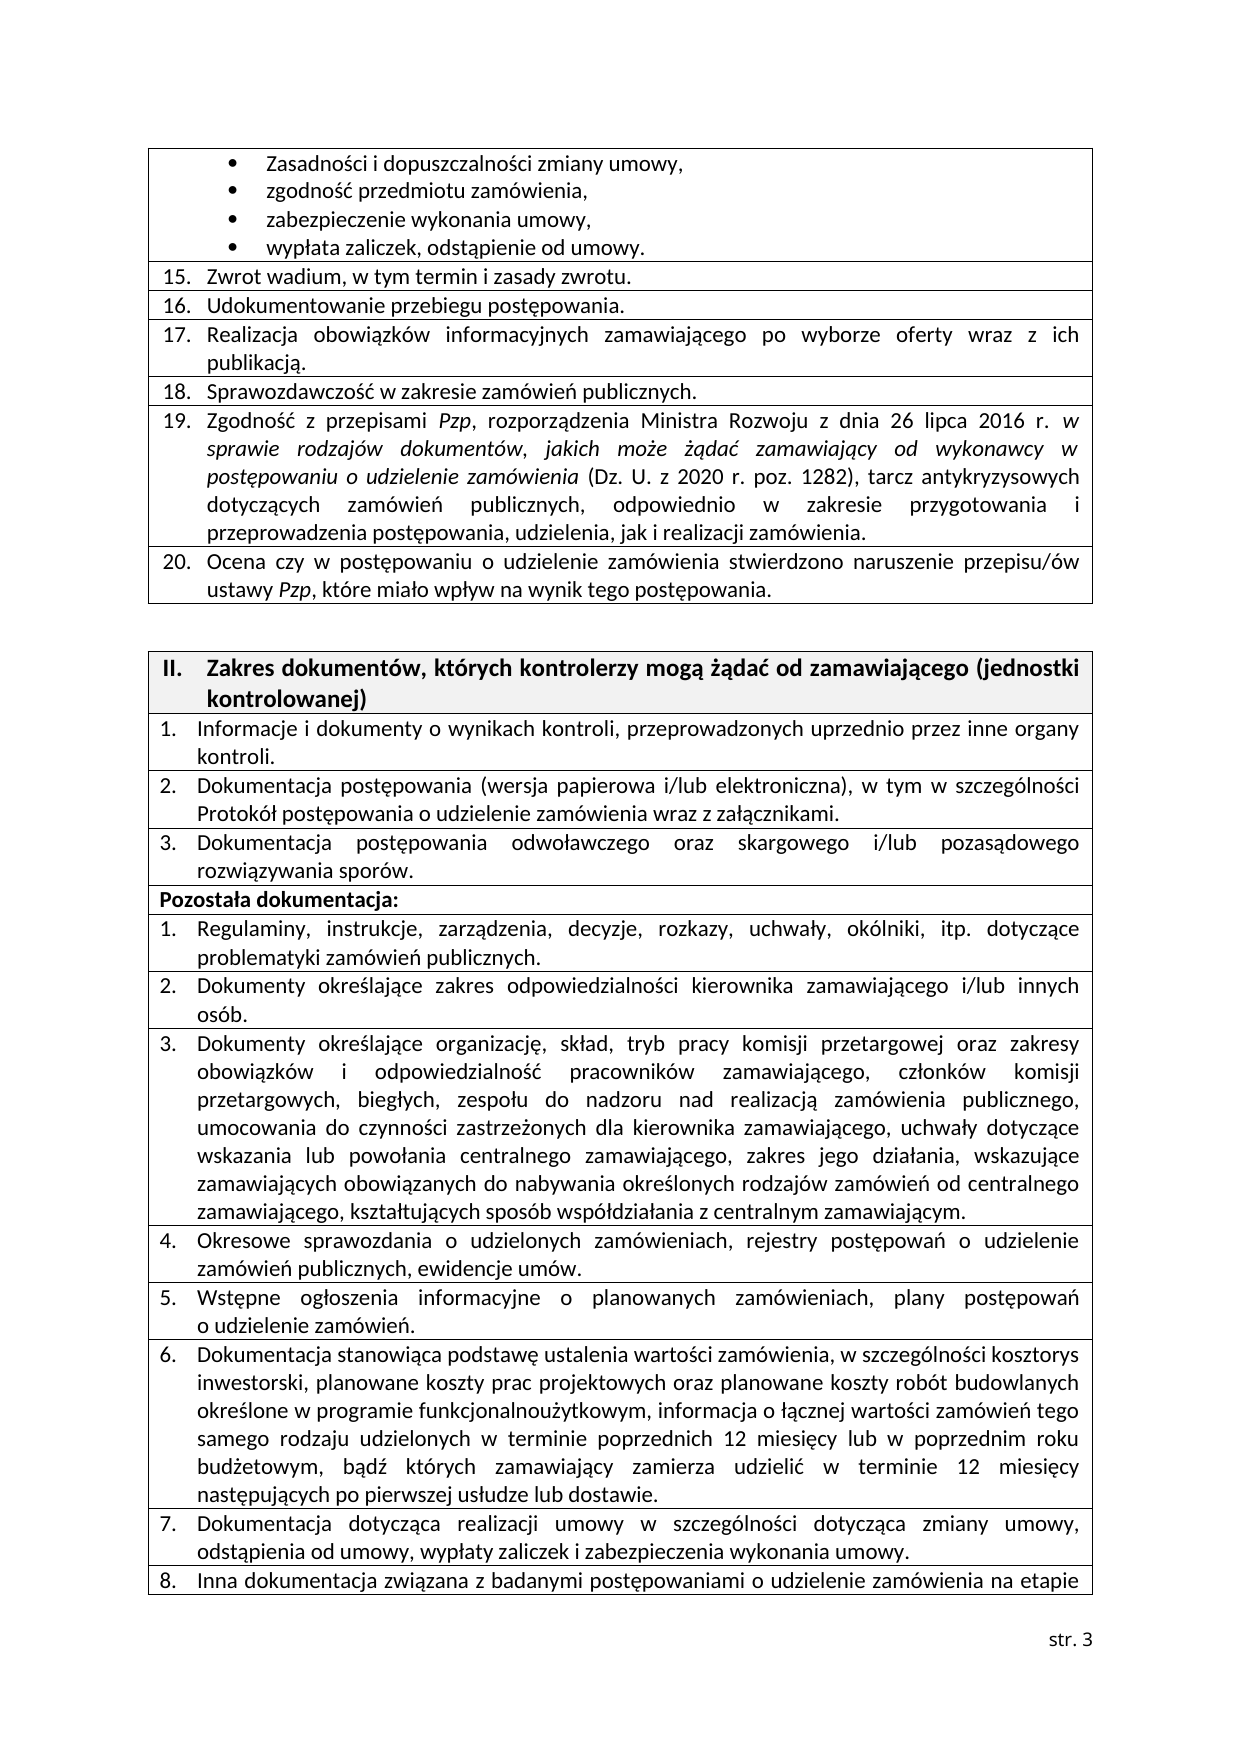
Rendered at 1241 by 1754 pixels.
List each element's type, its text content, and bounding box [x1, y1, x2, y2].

table_cell Zwrot wadium, w tym termin i zasady zwrotu. [149, 262, 1092, 290]
table_cell Realizacja obowiązków informacyjnych zamawiającego po wyborze oferty wraz z ich publikacją. [149, 320, 1092, 376]
table_cell Ocena czy w postępowaniu o udzielenie zamówienia stwierdzono naruszenie przepisu/ów ustawy Pzp, które miało wpływ na wynik tego postępowania. [149, 547, 1092, 603]
table_cell Dokumenty określające zakres odpowiedzialności kierownika zamawiającego i/lub innych osób. [149, 972, 1092, 1028]
table_cell Sprawozdawczość w zakresie zamówień publicznych. [149, 377, 1092, 405]
table_cell Zgodność z przepisami Pzp, rozporządzenia Ministra Rozwoju z dnia 26 lipca 2016 r. w sprawie rodzajów dokumentów, jakich może żądać zamawiający od wykonawcy w postępowaniu o udzielenie zamówienia (Dz. U. z 2020 r. poz. 1282), tarcz antykryzysowych dotyczących zamówień publicznych, odpowiednio w zakresie przygotowania i przeprowadzenia postępowania, udzielenia, jak i realizacji zamówienia. [149, 406, 1092, 546]
table_cell Okresowe sprawozdania o udzielonych zamówieniach, rejestry postępowań o udzielenie zamówień publicznych, ewidencje umów. [149, 1226, 1092, 1282]
table_cell Dokumentacja postępowania odwoławczego oraz skargowego i/lub pozasądowego rozwiązywania sporów. [149, 829, 1092, 884]
table_cell Dokumentacja dotycząca realizacji umowy w szczególności dotycząca zmiany umowy, odstąpienia od umowy, wypłaty zaliczek i zabezpieczenia wykonania umowy. [149, 1509, 1092, 1565]
table_cell Wstępne ogłoszenia informacyjne o planowanych zamówieniach, plany postępowań o udzielenie zamówień. [149, 1283, 1092, 1339]
table_cell Udokumentowanie przebiegu postępowania. [149, 291, 1092, 319]
table_cell Regulaminy, instrukcje, zarządzenia, decyzje, rozkazy, uchwały, okólniki, itp. dotyczące problematyki zamówień publicznych. [149, 915, 1092, 971]
table_header Zakres dokumentów, których kontrolerzy mogą żądać od zamawiającego (jednostki kontrolowanej) [149, 652, 1092, 713]
table_cell Dokumentacja postępowania (wersja papierowa i/lub elektroniczna), w tym w szczególności Protokół postępowania o udzielenie zamówienia wraz z załącznikami. [149, 771, 1092, 827]
table_cell Informacje i dokumenty o wynikach kontroli, przeprowadzonych uprzednio przez inne organy kontroli. [149, 714, 1092, 770]
table_cell Dokumentacja stanowiąca podstawę ustalenia wartości zamówienia, w szczególności kosztorys inwestorski, planowane koszty prac projektowych oraz planowane koszty robót budowlanych określone w programie funkcjonalnoużytkowym, informacja o łącznej wartości zamówień tego samego rodzaju udzielonych w terminie poprzednich 12 miesięcy lub w poprzednim roku budżetowym, bądź których zamawiający zamierza udzielić w terminie 12 miesięcy następujących po pierwszej usłudze lub dostawie. [149, 1340, 1092, 1508]
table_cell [149, 149, 1092, 261]
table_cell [149, 1566, 1092, 1594]
table_cell Dokumenty określające organizację, skład, tryb pracy komisji przetargowej oraz zakresy obowiązków i odpowiedzialność pracowników zamawiającego, członków komisji przetargowych, biegłych, zespołu do nadzoru nad realizacją zamówienia publicznego, umocowania do czynności zastrzeżonych dla kierownika zamawiającego, uchwały dotyczące wskazania lub powołania centralnego zamawiającego, zakres jego działania, wskazujące zamawiających obowiązanych do nabywania określonych rodzajów zamówień od centralnego zamawiającego, kształtujących sposób współdziałania z centralnym zamawiającym. [149, 1029, 1092, 1225]
table_cell Pozostała dokumentacja: [149, 886, 1092, 913]
